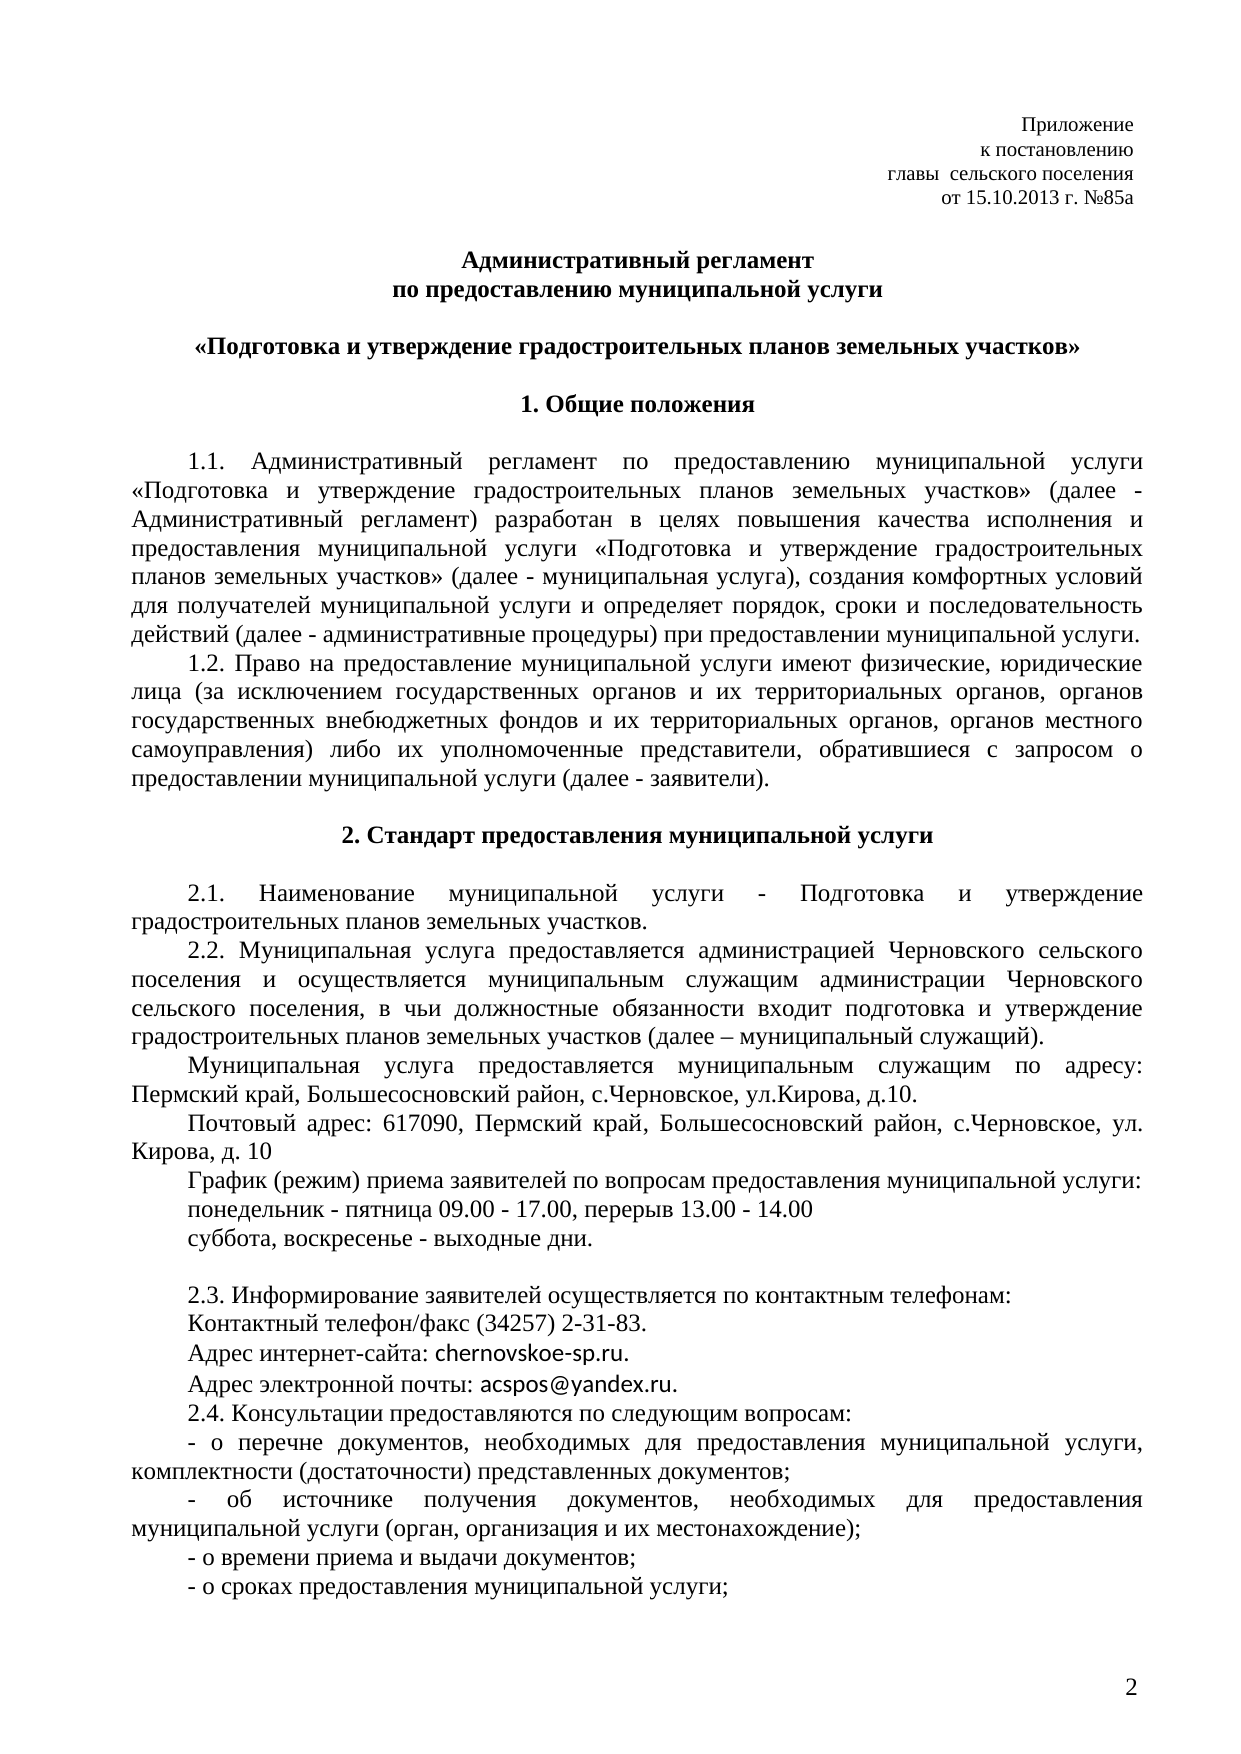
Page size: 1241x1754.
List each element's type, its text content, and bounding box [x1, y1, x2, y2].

text 1.2. Право на предоставление муниципальной услуги имеют физические, юридические лица (за исключением государственных органов и их территориальных органов, органов государственных внебюджетных фондов и их территориальных органов, органов местного самоуправления) либо их уполномоченные представители, обратившиеся с запросом о предоставлении муниципальной услуги (далее - заявители). [131, 648, 1144, 791]
text Адрес интернет-сайта: chernovskoe-sp.ru. [131, 1337, 1144, 1368]
text 2.2. Муниципальная услуга предоставляется администрацией Черновского сельского поселения и осуществляется муниципальным служащим администрации Черновского сельского поселения, в чьи должностные обязанности входит подготовка и утверждение градостроительных планов земельных участков (далее – муниципальный служащий). [131, 935, 1144, 1050]
text от 15.10.2013 г. №85а [131, 184, 1133, 209]
text Приложение [131, 112, 1133, 136]
text - об источнике получения документов, необходимых для предоставления муниципальной услуги (орган, организация и их местонахождение); [131, 1484, 1144, 1542]
text - о сроках предоставления муниципальной услуги; [131, 1571, 1144, 1599]
text суббота, воскресенье - выходные дни. [131, 1223, 1144, 1251]
text 2. Стандарт предоставления муниципальной услуги [131, 820, 1144, 849]
text 2.1. Наименование муниципальной услуги - Подготовка и утверждение градостроительных планов земельных участков. [131, 878, 1144, 935]
text Адрес электронной почты: acspos@yandex.ru. [131, 1368, 1144, 1398]
text понедельник - пятница 09.00 - 17.00, перерыв 13.00 - 14.00 [131, 1194, 1144, 1223]
text 1. Общие положения [131, 389, 1144, 418]
text к постановлению [131, 136, 1133, 161]
text главы сельского поселения [131, 161, 1133, 184]
text Почтовый адрес: 617090, Пермский край, Большесосновский район, с.Черновское, ул. Кирова, д. 10 [131, 1108, 1144, 1165]
text 2.3. Информирование заявителей осуществляется по контактным телефонам: [131, 1280, 1144, 1308]
text по предоставлению муниципальной услуги [131, 274, 1144, 303]
text «Подготовка и утверждение градостроительных планов земельных участков» [131, 331, 1144, 360]
text Контактный телефон/факс (34257) 2-31-83. [131, 1308, 1144, 1337]
text Муниципальная услуга предоставляется муниципальным служащим по адресу: Пермский край, Большесосновский район, с.Черновское, ул.Кирова, д.10. [131, 1050, 1144, 1108]
text 2.4. Консультации предоставляются по следующим вопросам: [131, 1398, 1144, 1427]
text - о перечне документов, необходимых для предоставления муниципальной услуги, комплектности (достаточности) представленных документов; [131, 1427, 1144, 1484]
text - о времени приема и выдачи документов; [131, 1542, 1144, 1571]
text 1.1. Административный регламент по предоставлению муниципальной услуги «Подготовка и утверждение градостроительных планов земельных участков» (далее - Административный регламент) разработан в целях повышения качества исполнения и предоставления муниципальной услуги «Подготовка и утверждение градостроительных планов земельных участков» (далее - муниципальная услуга), создания комфортных условий для получателей муниципальной услуги и определяет порядок, сроки и последовательность действий (далее - административные процедуры) при предоставлении муниципальной услуги. [131, 446, 1144, 648]
text Административный регламент [131, 245, 1144, 274]
text График (режим) приема заявителей по вопросам предоставления муниципальной услуги: [131, 1165, 1144, 1194]
